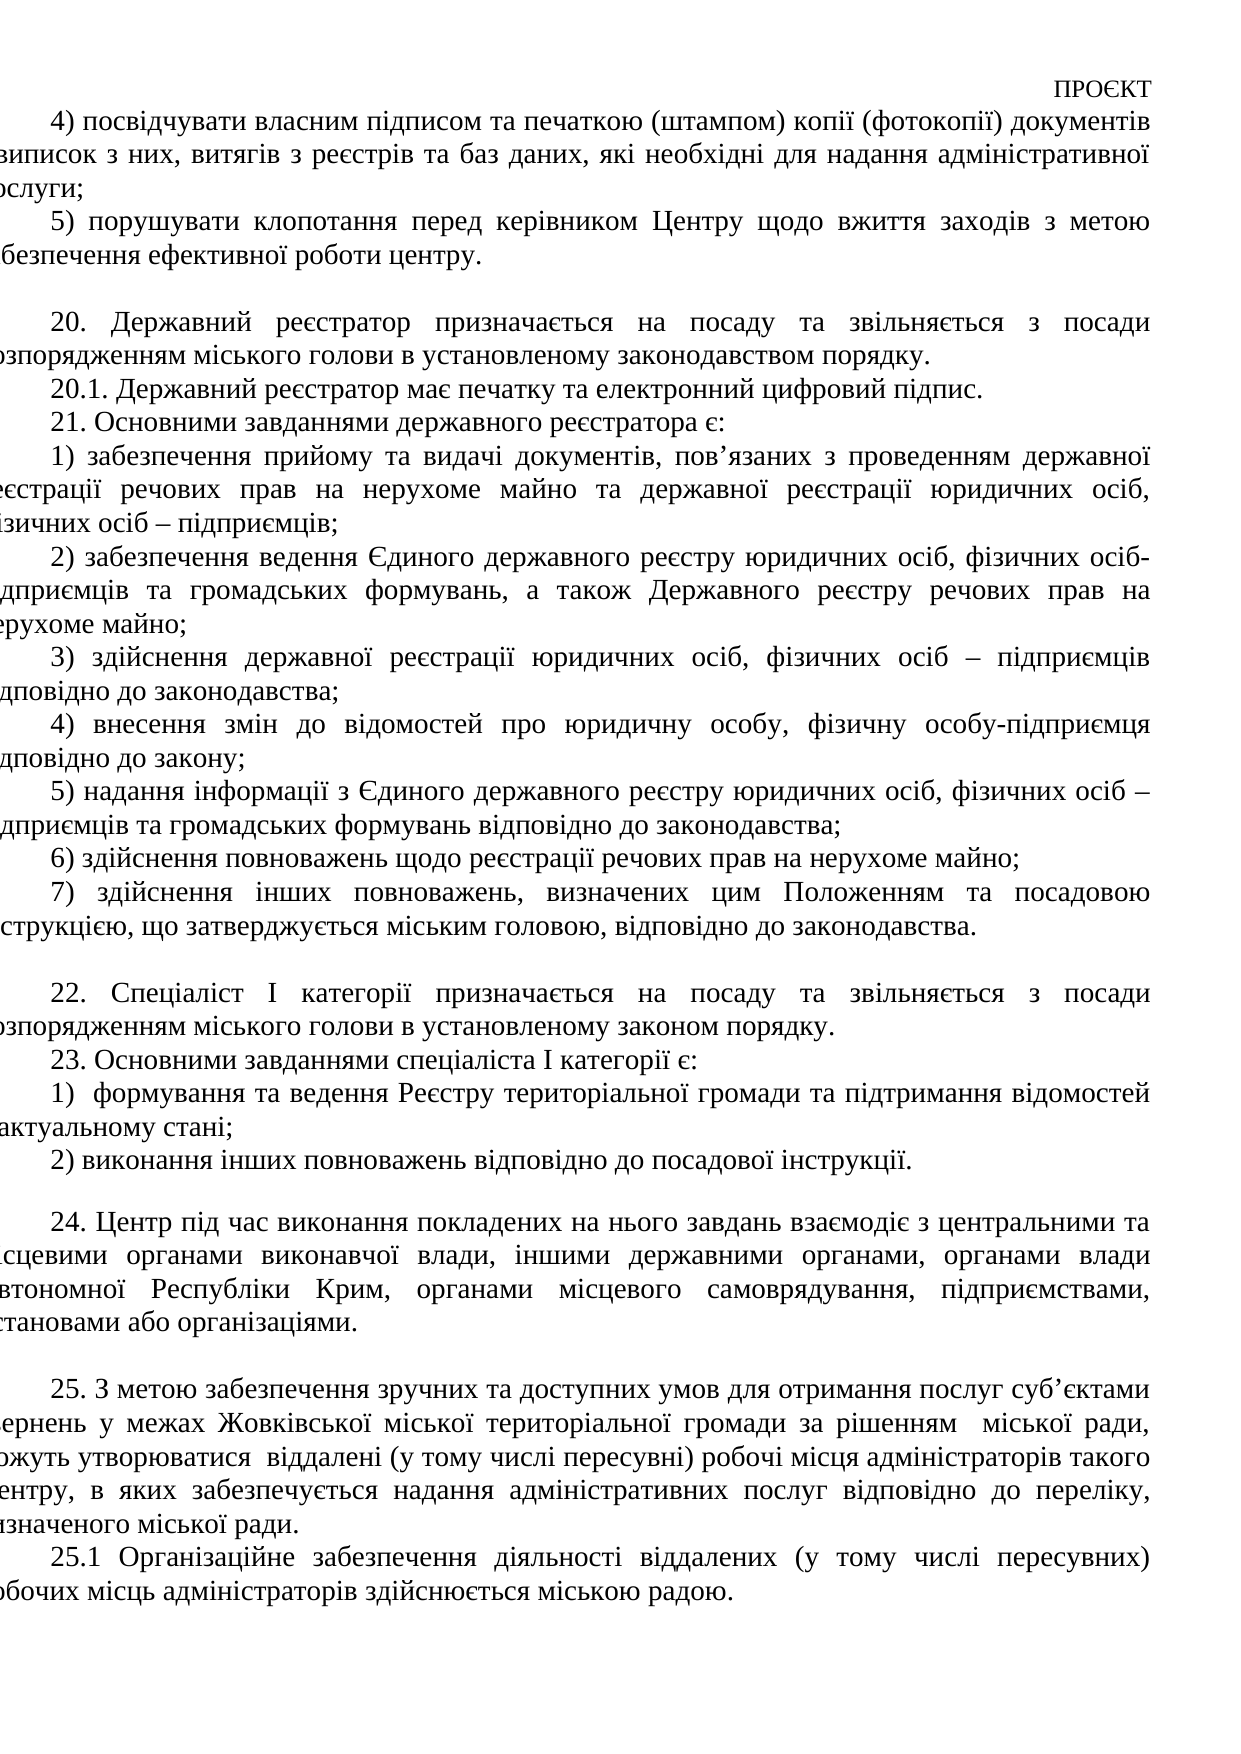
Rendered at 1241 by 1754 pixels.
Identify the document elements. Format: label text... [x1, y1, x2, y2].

text 7) здійснення інших повноважень, визначених цим Положенням та посадовою інструкцією, що затверджується міським головою, відповідно до законодавства. [0, 874, 1152, 941]
text 1) формування та ведення Реєстру територіальної громади та підтримання відомостей в актуальному стані; [0, 1075, 1152, 1142]
text 22. Спеціаліст І категорії призначається на посаду та звільняється з посади розпорядженням міського голови в установленому законом порядку. [0, 975, 1152, 1042]
text 20. Державний реєстратор призначається на посаду та звільняється з посади розпорядженням міського голови в установленому законодавством порядку. [0, 304, 1152, 371]
text 5) порушувати клопотання перед керівником Центру щодо вжиття заходів з метою забезпечення ефективної роботи центру. [0, 203, 1152, 270]
text 1) забезпечення прийому та видачі документів, пов’язаних з проведенням державної реєстрації речових прав на нерухоме майно та державної реєстрації юридичних осіб, фізичних осіб – підприємців; [0, 438, 1152, 539]
text 4) посвідчувати власним підписом та печаткою (штампом) копії (фотокопії) документів і виписок з них, витягів з реєстрів та баз даних, які необхідні для надання адміністративної послуги; [0, 103, 1152, 203]
text 2) забезпечення ведення Єдиного державного реєстру юридичних осіб, фізичних осіб- підприємців та громадських формувань, а також Державного реєстру речових прав на нерухоме майно; [0, 539, 1152, 639]
text 3) здійснення державної реєстрації юридичних осіб, фізичних осіб – підприємців відповідно до законодавства; [0, 639, 1152, 706]
text 21. Основними завданнями державного реєстратора є: [0, 404, 1152, 438]
text 4) внесення змін до відомостей про юридичну особу, фізичну особу-підприємця відповідно до закону; [0, 706, 1152, 773]
text 25. З метою забезпечення зручних та доступних умов для отримання послуг суб’єктами звернень у межах Жовківської міської територіальної громади за рішенням міської ради, можуть утворюватися віддалені (у тому числі пересувні) робочі місця адміністраторів такого Центру, в яких забезпечується надання адміністративних послуг відповідно до переліку, визначеного міської ради. [0, 1372, 1152, 1539]
text 25.1 Організаційне забезпечення діяльності віддалених (у тому числі пересувних) робочих місць адміністраторів здійснюється міською радою. [0, 1539, 1152, 1606]
text 20.1. Державний реєстратор має печатку та електронний цифровий підпис. [0, 371, 1152, 404]
text 6) здійснення повноважень щодо реєстрації речових прав на нерухоме майно; [0, 841, 1152, 874]
text 2) виконання інших повноважень відповідно до посадової інструкції. [0, 1142, 1152, 1176]
text 24. Центр під час виконання покладених на нього завдань взаємодіє з центральними та місцевими органами виконавчої влади, іншими державними органами, органами влади Автономної Республіки Крим, органами місцевого самоврядування, підприємствами, установами або організаціями. [0, 1204, 1152, 1338]
text 5) надання інформації з Єдиного державного реєстру юридичних осіб, фізичних осіб – підприємців та громадських формувань відповідно до законодавства; [0, 773, 1152, 841]
text 23. Основними завданнями спеціаліста І категорії є: [0, 1042, 1152, 1075]
